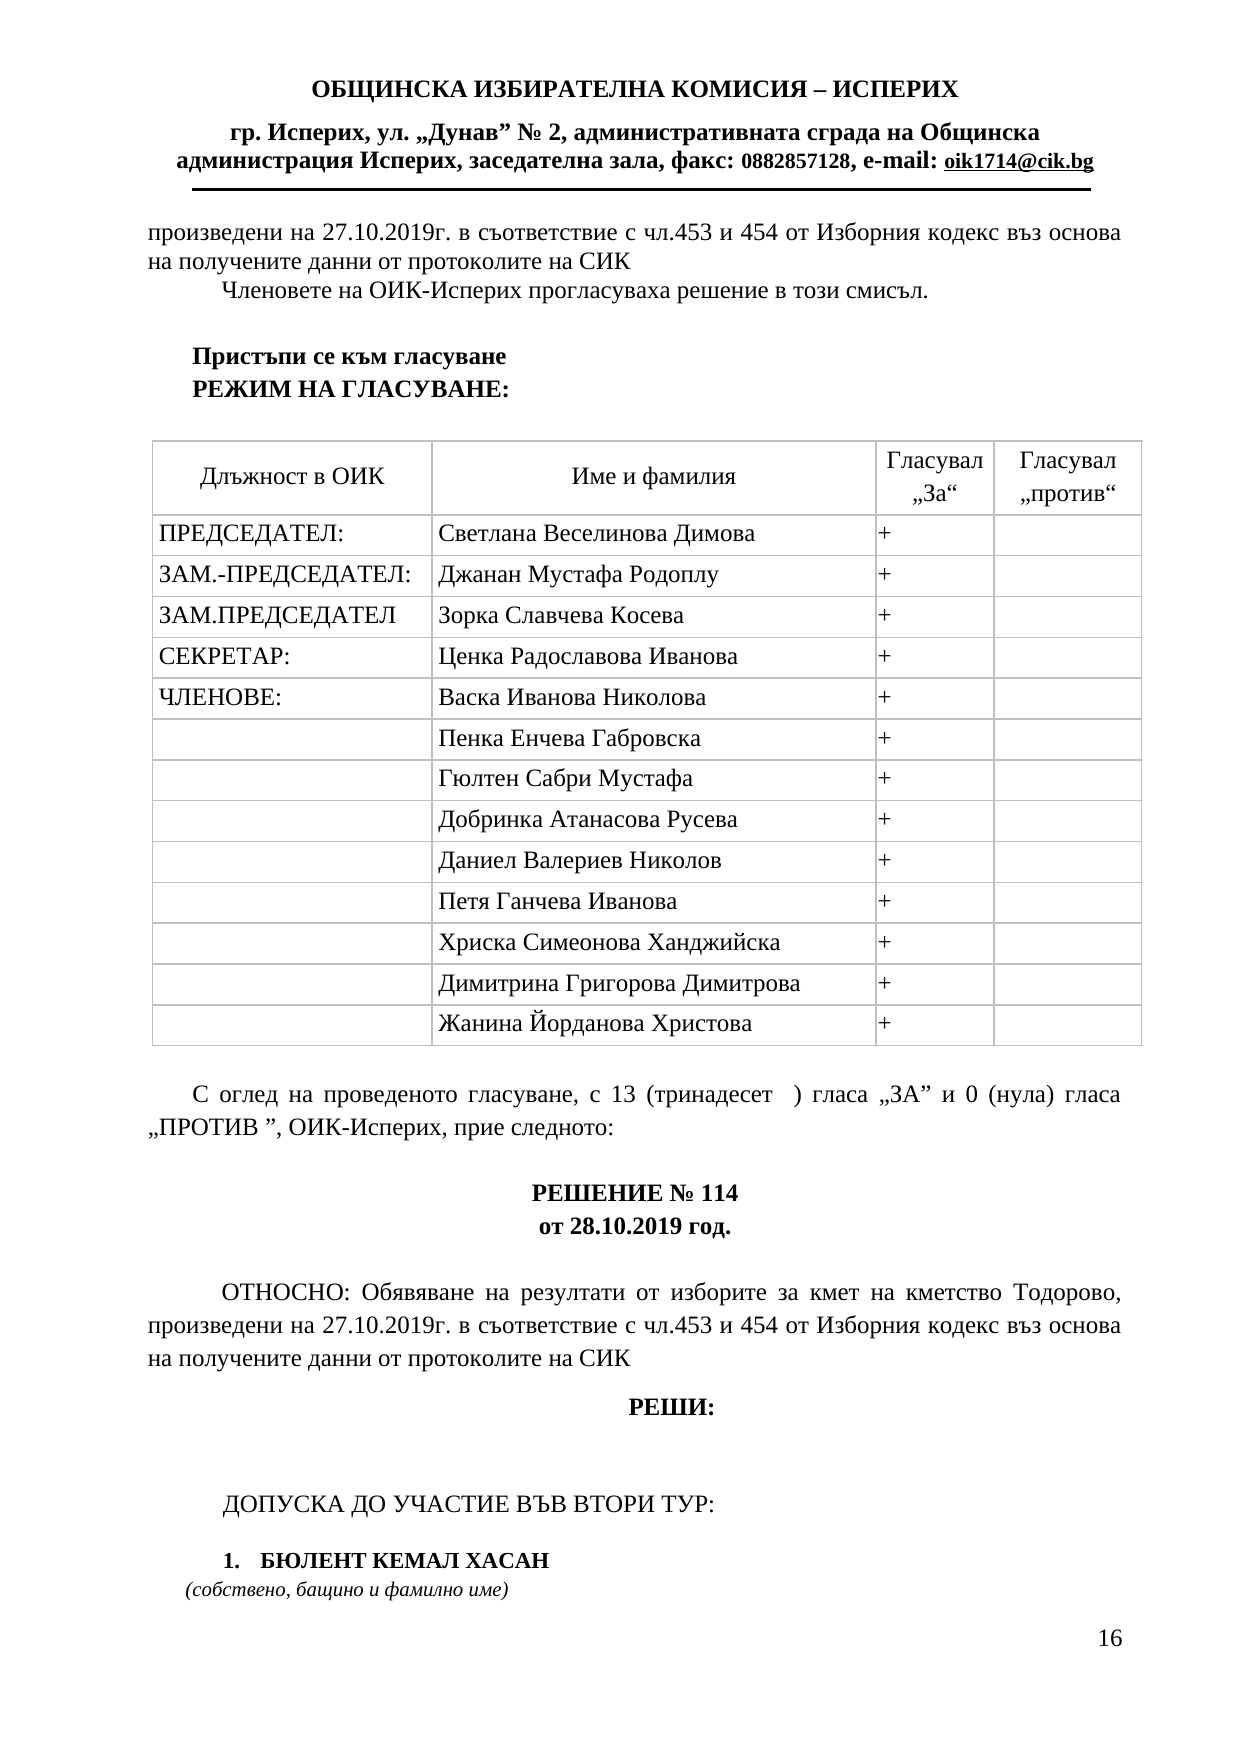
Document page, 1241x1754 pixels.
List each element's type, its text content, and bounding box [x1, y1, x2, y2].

table_cell ЗАМ.ПРЕДСЕДАТЕЛ [153, 597, 431, 636]
table_cell [995, 1006, 1141, 1045]
table_cell ЧЛЕНОВЕ: [153, 679, 431, 718]
table_header Гласувал „За“ [877, 442, 993, 514]
table_cell Добринка Атанасова Русева [433, 801, 875, 841]
table_cell Зорка Славчева Косева [433, 597, 875, 636]
table_cell Петя Ганчева Иванова [433, 883, 875, 922]
text ОТНОСНО: Обявяване на резултати от изборите за кмет на кметство Тодорово, произведени на 27.10.2019г. в съответствие с чл.453 и 454 от Изборния кодекс въз основа на получените данни от протоколите на СИК [148, 1277, 1122, 1372]
table_cell + [877, 679, 993, 718]
table_cell Гюлтен Сабри Мустафа [433, 761, 875, 800]
table_cell [153, 924, 431, 963]
table_cell Даниел Валериев Николов [433, 842, 875, 881]
table_cell + [877, 638, 993, 677]
table_cell Ценка Радославова Иванова [433, 638, 875, 677]
table_cell [995, 965, 1141, 1004]
table_cell СЕКРЕТАР: [153, 638, 431, 677]
table_cell + [877, 924, 993, 963]
table_cell [995, 516, 1141, 555]
table_cell Джанан Мустафа Родоплу [433, 556, 875, 596]
table_cell [153, 842, 431, 881]
text Пристъпи се към гласуване [148, 341, 1122, 370]
text ДОПУСКА ДО УЧАСТИЕ ВЪВ ВТОРИ ТУР: [148, 1489, 1122, 1518]
text РЕШЕНИЕ № 114 [148, 1178, 1122, 1207]
table_cell [995, 761, 1141, 800]
table_cell Васка Иванова Николова [433, 679, 875, 718]
table_cell [153, 801, 431, 841]
table_cell [995, 720, 1141, 759]
table_cell Светлана Веселинова Димова [433, 516, 875, 555]
table_cell [153, 720, 431, 759]
table_cell ЗАМ.-ПРЕДСЕДАТЕЛ: [153, 556, 431, 596]
text РЕШИ: [148, 1392, 1122, 1421]
table_cell Пенка Енчева Габровска [433, 720, 875, 759]
table_cell + [877, 516, 993, 555]
table_cell [153, 965, 431, 1004]
table_cell [995, 679, 1141, 718]
table_cell [995, 597, 1141, 636]
text РЕЖИМ НА ГЛАСУВАНЕ: [148, 374, 1122, 403]
table_cell [995, 556, 1141, 596]
table_cell Димитрина Григорова Димитрова [433, 965, 875, 1004]
table_cell [995, 842, 1141, 881]
table_cell [153, 1006, 431, 1045]
table_cell + [877, 1006, 993, 1045]
table_cell [153, 883, 431, 922]
table_cell Жанина Йорданова Христова [433, 1006, 875, 1045]
table_header Гласувал „против“ [995, 442, 1141, 514]
table_cell + [877, 842, 993, 881]
list БЮЛЕНТ КЕМАЛ ХАСАН [223, 1547, 1122, 1573]
table_cell + [877, 597, 993, 636]
table_cell [995, 801, 1141, 841]
table_cell + [877, 801, 993, 841]
table_header Длъжност в ОИК [153, 442, 431, 514]
table_cell + [877, 720, 993, 759]
table_cell [995, 638, 1141, 677]
table_cell + [877, 556, 993, 596]
table_cell + [877, 965, 993, 1004]
table_cell Хриска Симеонова Ханджийска [433, 924, 875, 963]
table_cell + [877, 883, 993, 922]
table_cell ПРЕДСЕДАТЕЛ: [153, 516, 431, 555]
table_cell [995, 924, 1141, 963]
table_cell [995, 883, 1141, 922]
table_header Име и фамилия [433, 442, 875, 514]
text (собствено, бащино и фамилно име) [148, 1577, 1122, 1601]
text от 28.10.2019 год. [148, 1211, 1122, 1240]
text С оглед на проведеното гласуване, с 13 (тринадесет ) гласа „ЗА” и 0 (нула) гласа „ПРОТИВ ”, ОИК-Исперих, прие следното: [148, 1079, 1122, 1141]
table_cell + [877, 761, 993, 800]
text Членовете на ОИК-Исперих прогласуваха решение в този смисъл. [148, 275, 1122, 304]
table_cell [153, 761, 431, 800]
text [148, 217, 1122, 275]
